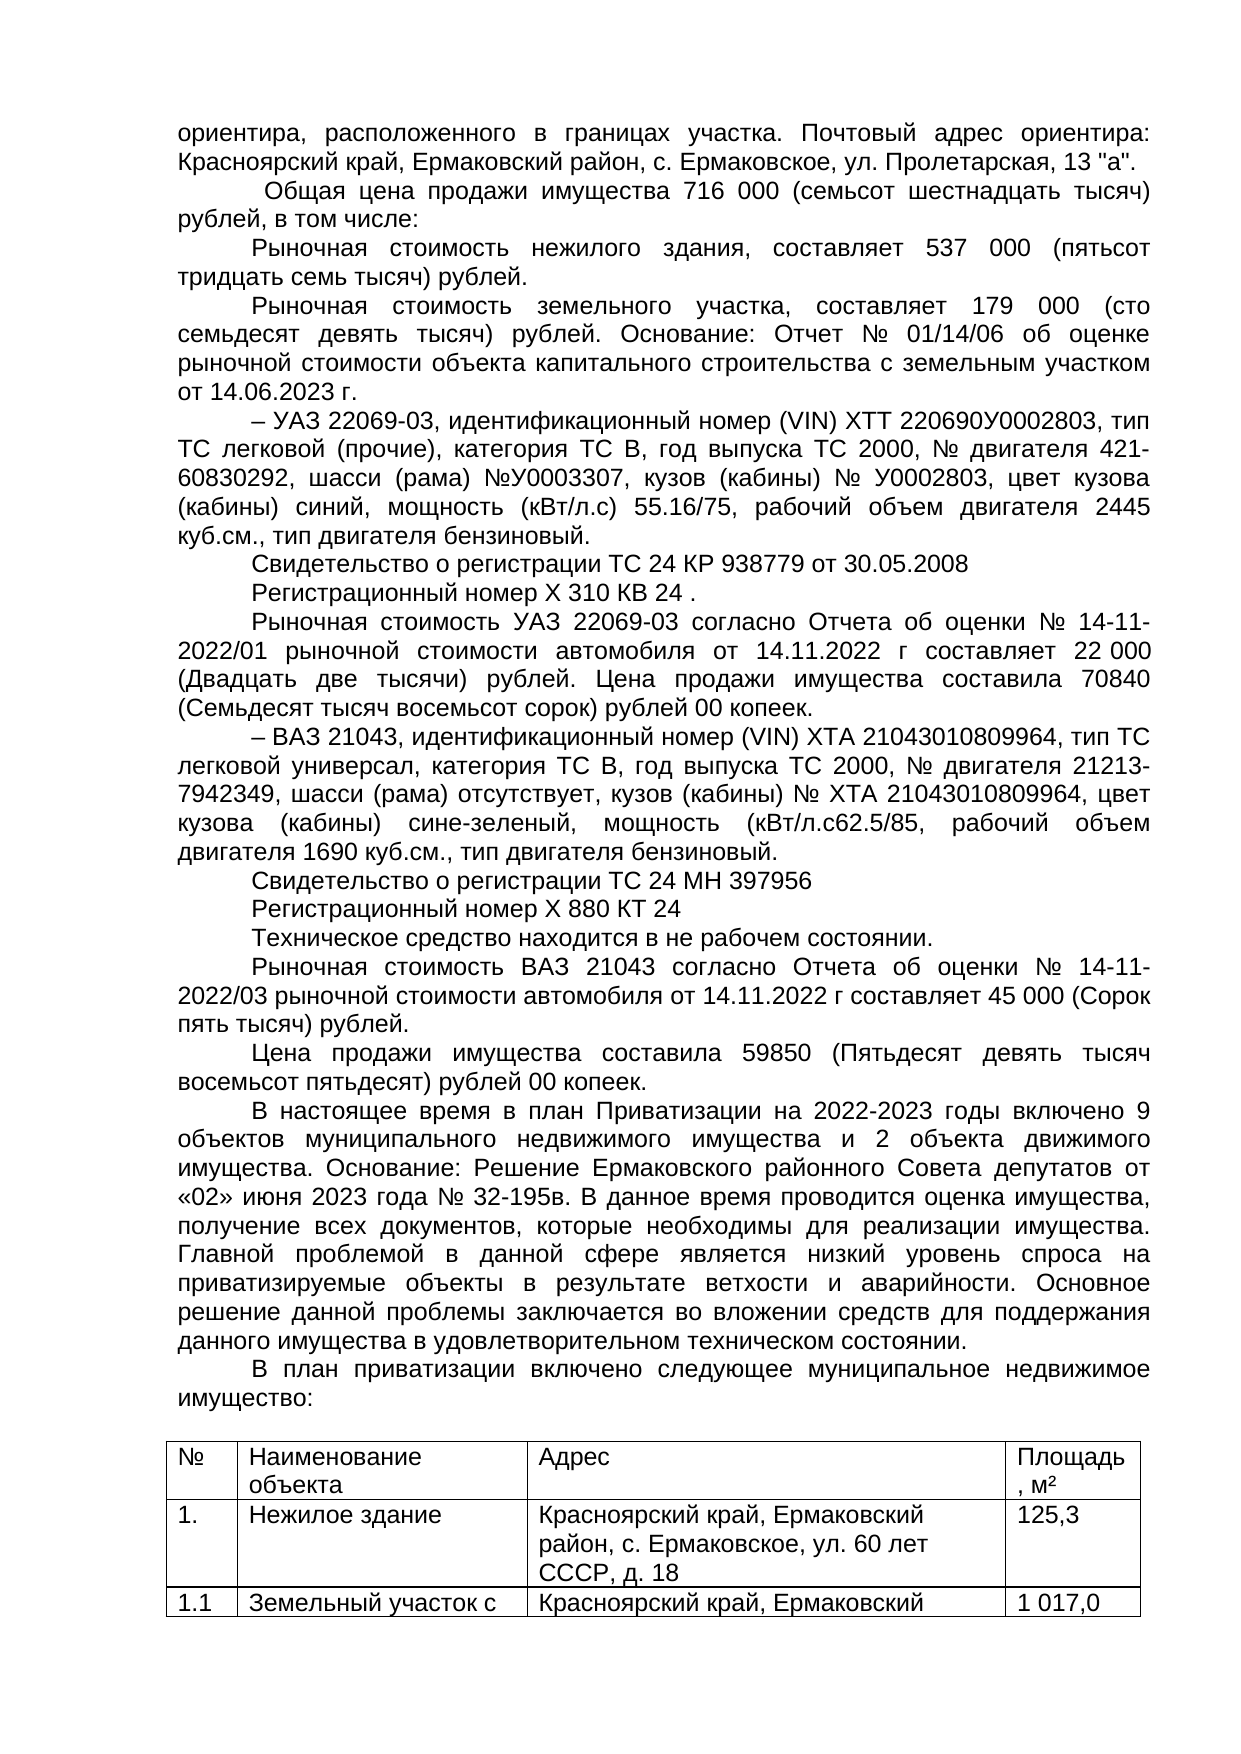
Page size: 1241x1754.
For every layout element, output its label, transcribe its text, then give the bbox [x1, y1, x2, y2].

table_header Адрес [528, 1442, 1005, 1499]
text Регистрационный номер Х 310 КВ 24 . [177, 578, 1152, 607]
table_header Наименование объекта [238, 1442, 527, 1499]
text – УАЗ 22069-03, идентификационный номер (VIN) ХТТ 220690У0002803, тип ТС легковой (прочие), категория ТС В, год выпуска ТС 2000, № двигателя 421-60830292, шасси (рама) №У0003307, кузов (кабины) № У0002803, цвет кузова (кабины) синий, мощность (кВт/л.с) 55.16/75, рабочий объем двигателя 2445 куб.см., тип двигателя бензиновый. [177, 406, 1152, 549]
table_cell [528, 1588, 1005, 1616]
text Свидетельство о регистрации ТС 24 КР 938779 от 30.05.2008 [177, 549, 1152, 578]
text Рыночная стоимость ВАЗ 21043 согласно Отчета об оценки № 14-11-2022/03 рыночной стоимости автомобиля от 14.11.2022 г составляет 45 000 (Сорок пять тысяч) рублей. [177, 952, 1152, 1038]
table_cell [528, 1500, 1005, 1586]
table_cell 1.1 [167, 1588, 237, 1616]
text Свидетельство о регистрации ТС 24 МН 397956 [177, 866, 1152, 894]
table_cell 1 017,0 [1006, 1588, 1140, 1616]
table_header № [167, 1442, 237, 1499]
text Общая цена продажи имущества 716 000 (семьсот шестнадцать тысяч) рублей, в том числе: [177, 176, 1152, 233]
table_cell 125,3 [1006, 1500, 1140, 1586]
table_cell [238, 1588, 527, 1616]
text Регистрационный номер Х 880 КТ 24 [177, 894, 1152, 923]
text Рыночная стоимость земельного участка, составляет 179 000 (сто семьдесят девять тысяч) рублей. Основание: Отчет № 01/14/06 об оценке рыночной стоимости объекта капитального строительства с земельным участком от 14.06.2023 г. [177, 291, 1152, 406]
text Рыночная стоимость нежилого здания, составляет 537 000 (пятьсот тридцать семь тысяч) рублей. [177, 233, 1152, 291]
text Цена продажи имущества составила 59850 (Пятьдесят девять тысяч восемьсот пятьдесят) рублей 00 копеек. [177, 1038, 1152, 1096]
table_header Площадь, м² [1006, 1442, 1140, 1499]
table_cell Нежилое здание [238, 1500, 527, 1586]
text В план приватизации включено следующее муниципальное недвижимое имущество: [177, 1354, 1152, 1412]
text В настоящее время в план Приватизации на 2022-2023 годы включено 9 объектов муниципального недвижимого имущества и 2 объекта движимого имущества. Основание: Решение Ермаковского районного Совета депутатов от «02» июня 2023 года № 32-195в. В данное время проводится оценка имущества, получение всех документов, которые необходимы для реализации имущества. Главной проблемой в данной сфере является низкий уровень спроса на приватизируемые объекты в результате ветхости и аварийности. Основное решение данной проблемы заключается во вложении средств для поддержания данного имущества в удовлетворительном техническом состоянии. [177, 1096, 1152, 1354]
text – ВАЗ 21043, идентификационный номер (VIN) ХТА 21043010809964, тип ТС легковой универсал, категория ТС В, год выпуска ТС 2000, № двигателя 21213-7942349, шасси (рама) отсутствует, кузов (кабины) № ХТА 21043010809964, цвет кузова (кабины) сине-зеленый, мощность (кВт/л.с62.5/85, рабочий объем двигателя 1690 куб.см., тип двигателя бензиновый. [177, 722, 1152, 866]
table_cell 1. [167, 1500, 237, 1586]
text Техническое средство находится в не рабочем состоянии. [177, 923, 1152, 952]
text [177, 118, 1152, 176]
text Рыночная стоимость УАЗ 22069-03 согласно Отчета об оценки № 14-11-2022/01 рыночной стоимости автомобиля от 14.11.2022 г составляет 22 000 (Двадцать две тысячи) рублей. Цена продажи имущества составила 70840 (Семьдесят тысяч восемьсот сорок) рублей 00 копеек. [177, 607, 1152, 722]
